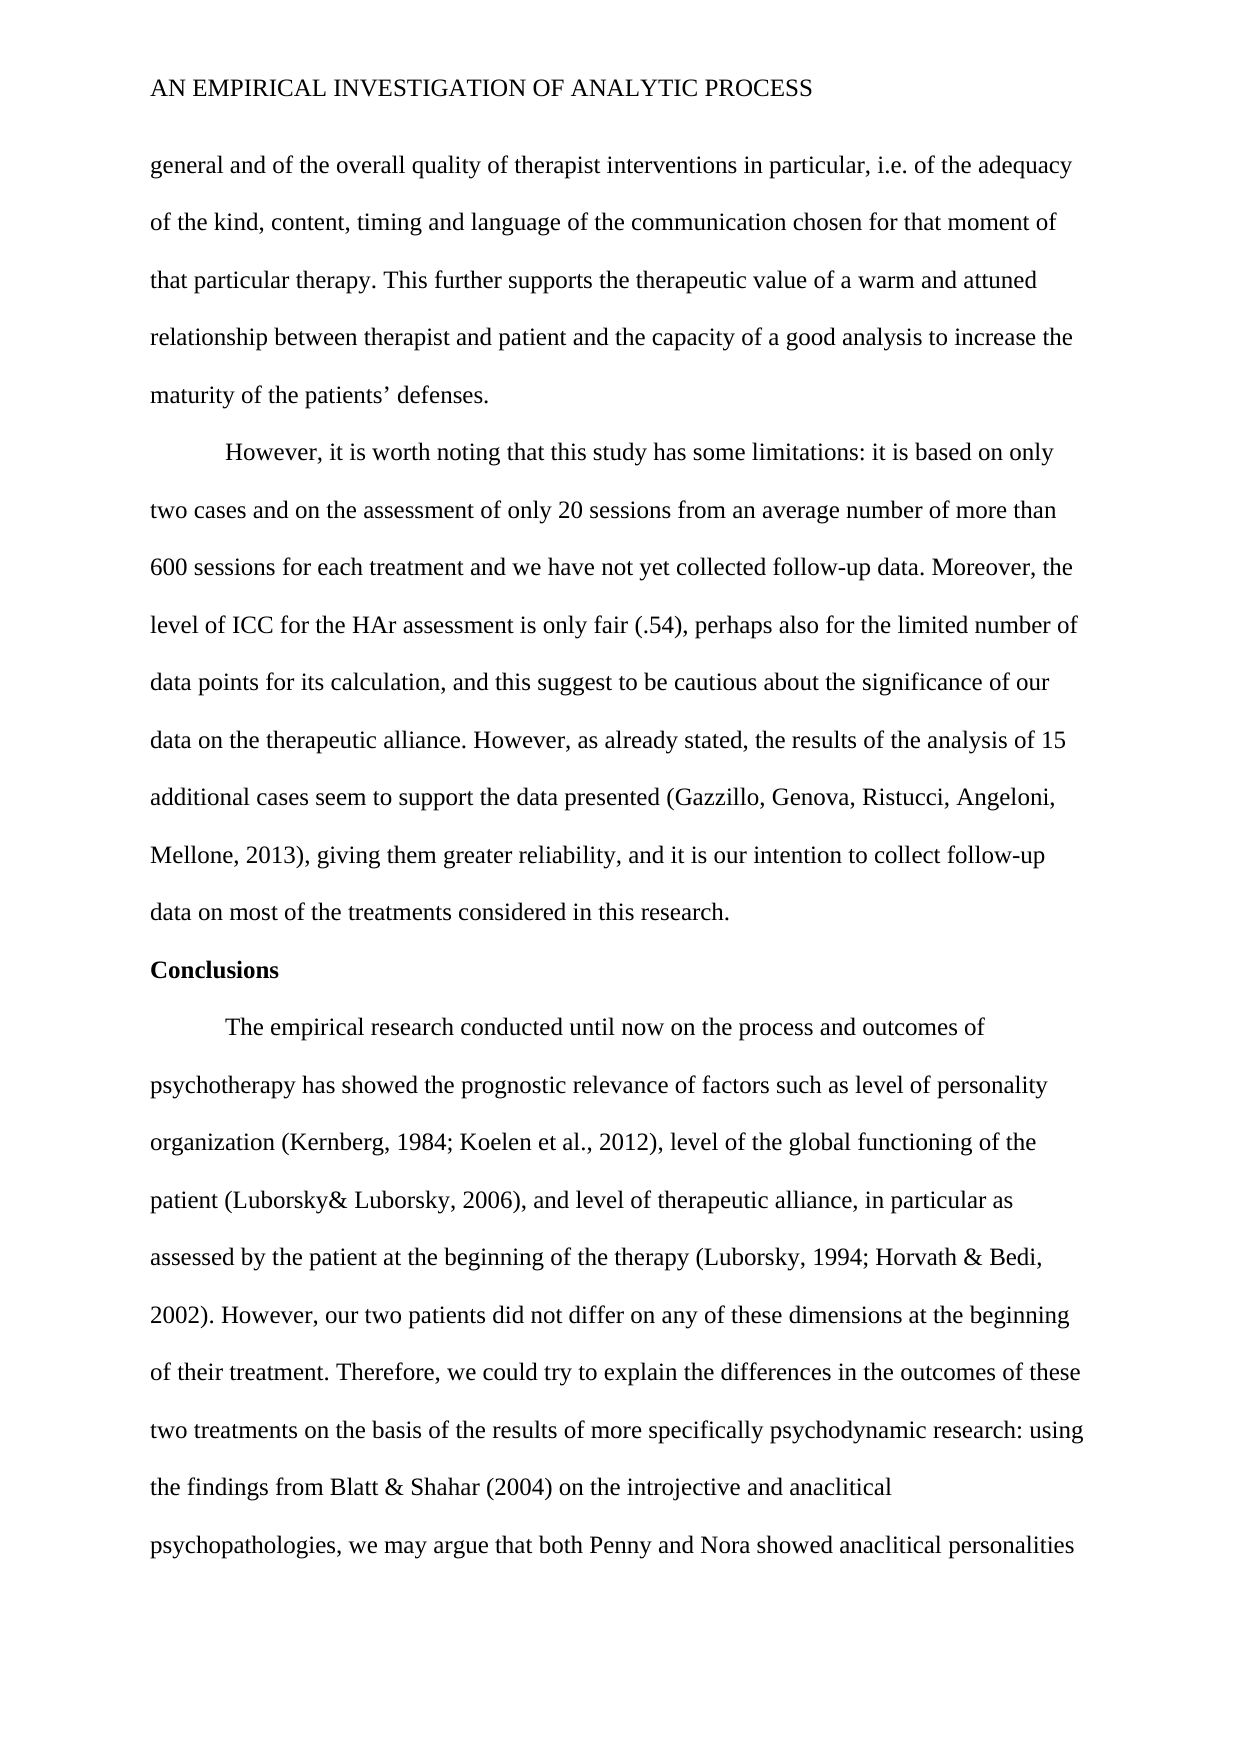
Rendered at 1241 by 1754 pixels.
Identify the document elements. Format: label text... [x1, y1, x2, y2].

text Conclusions [150, 955, 1087, 984]
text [150, 1012, 1087, 1559]
text However, it is worth noting that this study has some limitations: it is based on only two cases and on the assessment of only 20 sessions from an average number of more than 600 sessions for each treatment and we have not yet collected follow-up data. Moreover, the level of ICC for the HAr assessment is only fair (.54), perhaps also for the limited number of data points for its calculation, and this suggest to be cautious about the significance of our data on the therapeutic alliance. However, as already stated, the results of the analysis of 15 additional cases seem to support the data presented (Gazzillo, Genova, Ristucci, Angeloni, Mellone, 2013), giving them greater reliability, and it is our intention to collect follow-up data on most of the treatments considered in this research. [150, 437, 1087, 926]
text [150, 150, 1087, 409]
